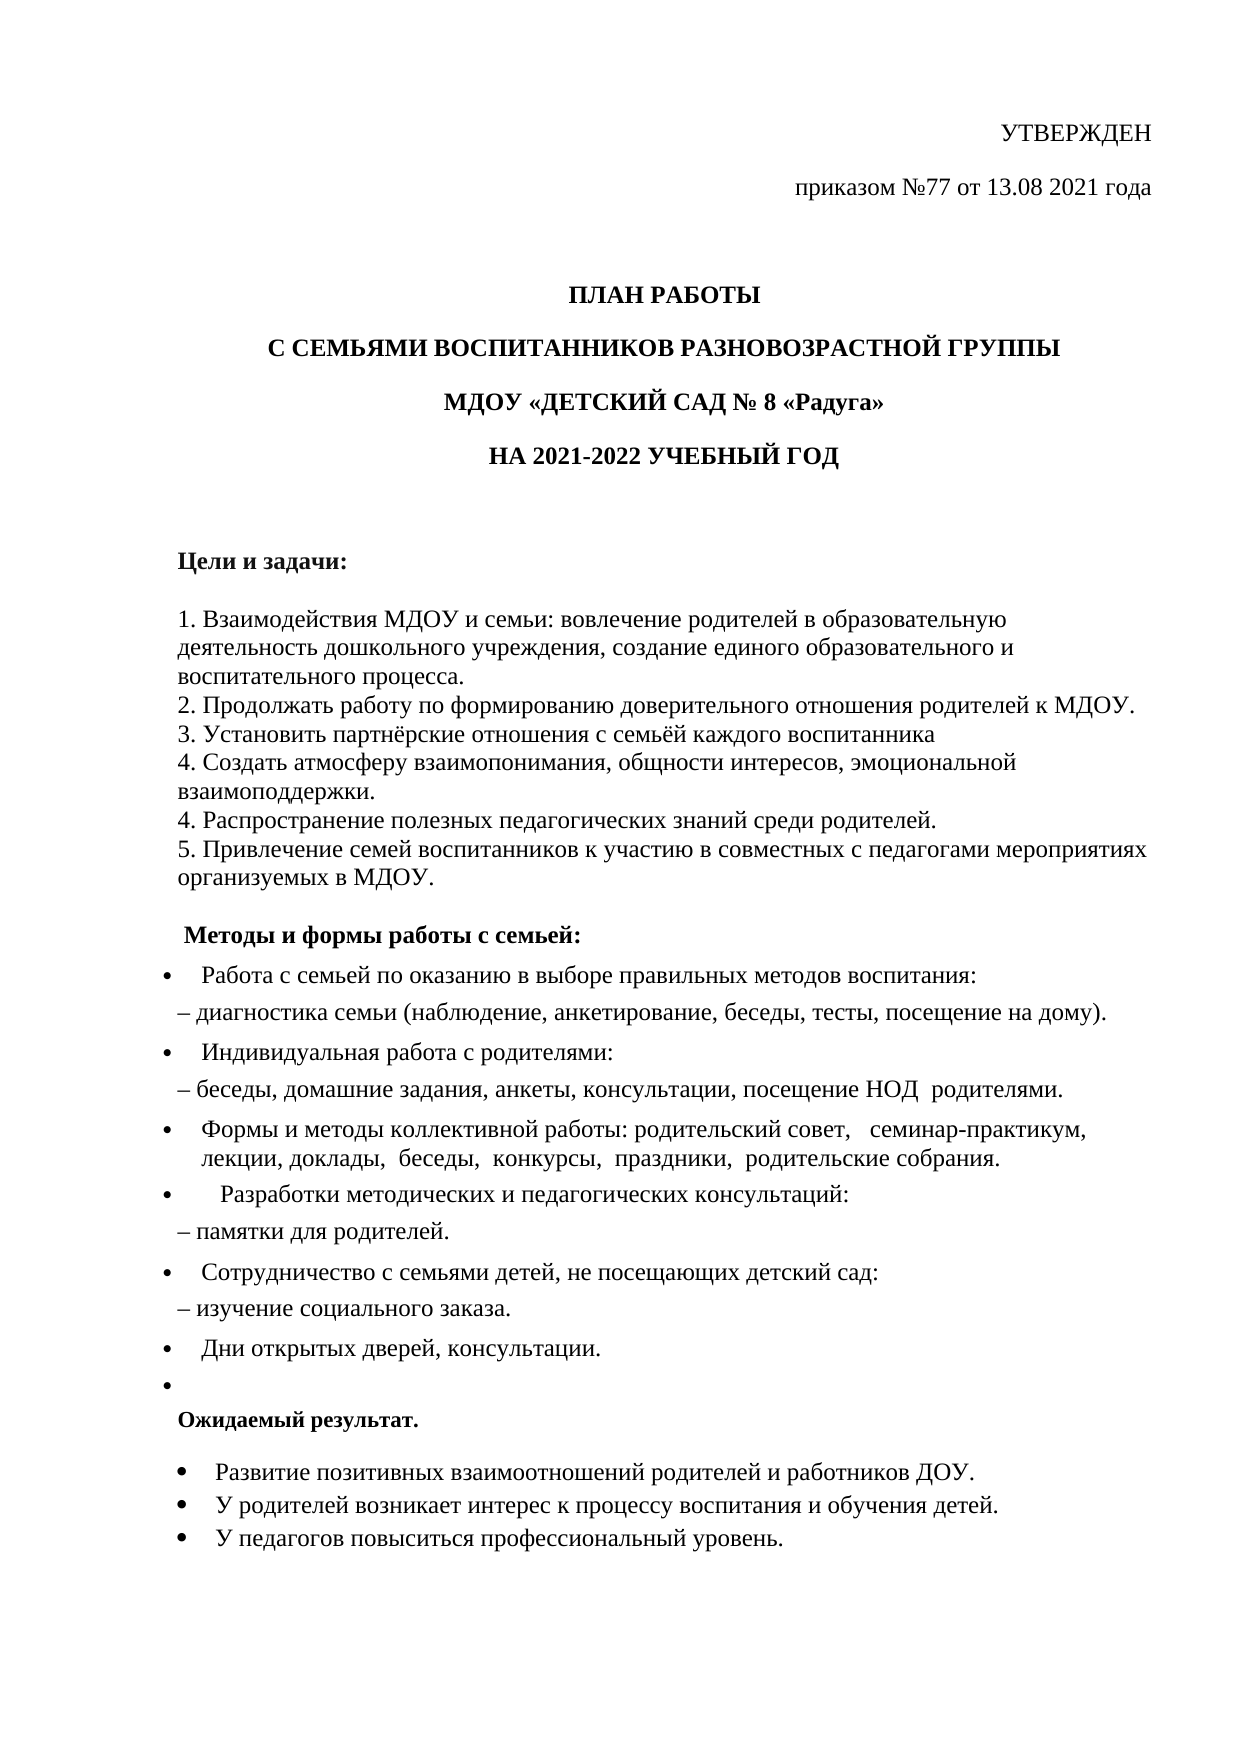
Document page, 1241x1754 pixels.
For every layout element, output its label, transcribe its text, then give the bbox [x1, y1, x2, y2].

list Развитие позитивных взаимоотношений родителей и работников ДОУ. [177, 1457, 1152, 1486]
text 4. Распространение полезных педагогических знаний среди родителей. [177, 805, 1152, 834]
list Разработки методических и педагогических консультаций: [163, 1179, 1152, 1208]
text 1. Взаимодействия МДОУ и семьи: вовлечение родителей в образовательную деятельность дошкольного учреждения, создание единого образовательного и воспитательного процесса. [177, 604, 1152, 690]
text 4. Создать атмосферу взаимопонимания, общности интересов, эмоциональной взаимоподдержки. [177, 747, 1152, 805]
text – диагностика семьи (наблюдение, анкетирование, беседы, тесты, посещение на дому). [177, 997, 1152, 1026]
list У родителей возникает интерес к процессу воспитания и обучения детей. [177, 1490, 1152, 1519]
text Цели и задачи: [177, 546, 1152, 575]
text УТВЕРЖДЕН [177, 118, 1152, 147]
text ПЛАН РАБОТЫ [177, 280, 1152, 308]
list Дни открытых дверей, консультации. [163, 1333, 1152, 1362]
text МДОУ «ДЕТСКИЙ САД № 8 «Радуга» [176, 387, 1152, 416]
list Сотрудничество с семьями детей, не посещающих детский сад: [163, 1257, 1152, 1285]
list Индивидуальная работа с родителями: [163, 1037, 1152, 1066]
text 5. Привлечение семей воспитанников к участию в совместных с педагогами мероприятиях организуемых в МДОУ. [177, 834, 1152, 891]
text 2. Продолжать работу по формированию доверительного отношения родителей к МДОУ. [177, 690, 1152, 719]
text – памятки для родителей. [177, 1216, 1152, 1245]
text – беседы, домашние задания, анкеты, консультации, посещение НОД родителями. [177, 1074, 1152, 1103]
text приказом №77 от 13.08 2021 года [177, 172, 1152, 201]
list У педагогов повыситься профессиональный уровень. [177, 1523, 1152, 1552]
list Формы и методы коллективной работы: родительский совет, семинар-практикум, лекции, доклады, беседы, конкурсы, праздники, родительские собрания. [163, 1114, 1152, 1172]
text Ожидаемый результат. [177, 1406, 1152, 1433]
text – изучение социального заказа. [177, 1293, 1152, 1322]
text Методы и формы работы с семьей: [177, 920, 1152, 949]
text 3. Установить партнёрские отношения с семьёй каждого воспитанника [177, 719, 1152, 747]
text С СЕМЬЯМИ ВОСПИТАННИКОВ РАЗНОВОЗРАСТНОЙ ГРУППЫ [176, 333, 1152, 362]
list Работа с семьей по оказанию в выборе правильных методов воспитания: [163, 961, 1152, 989]
text НА 2021-2022 УЧЕБНЫЙ ГОД [176, 441, 1152, 470]
